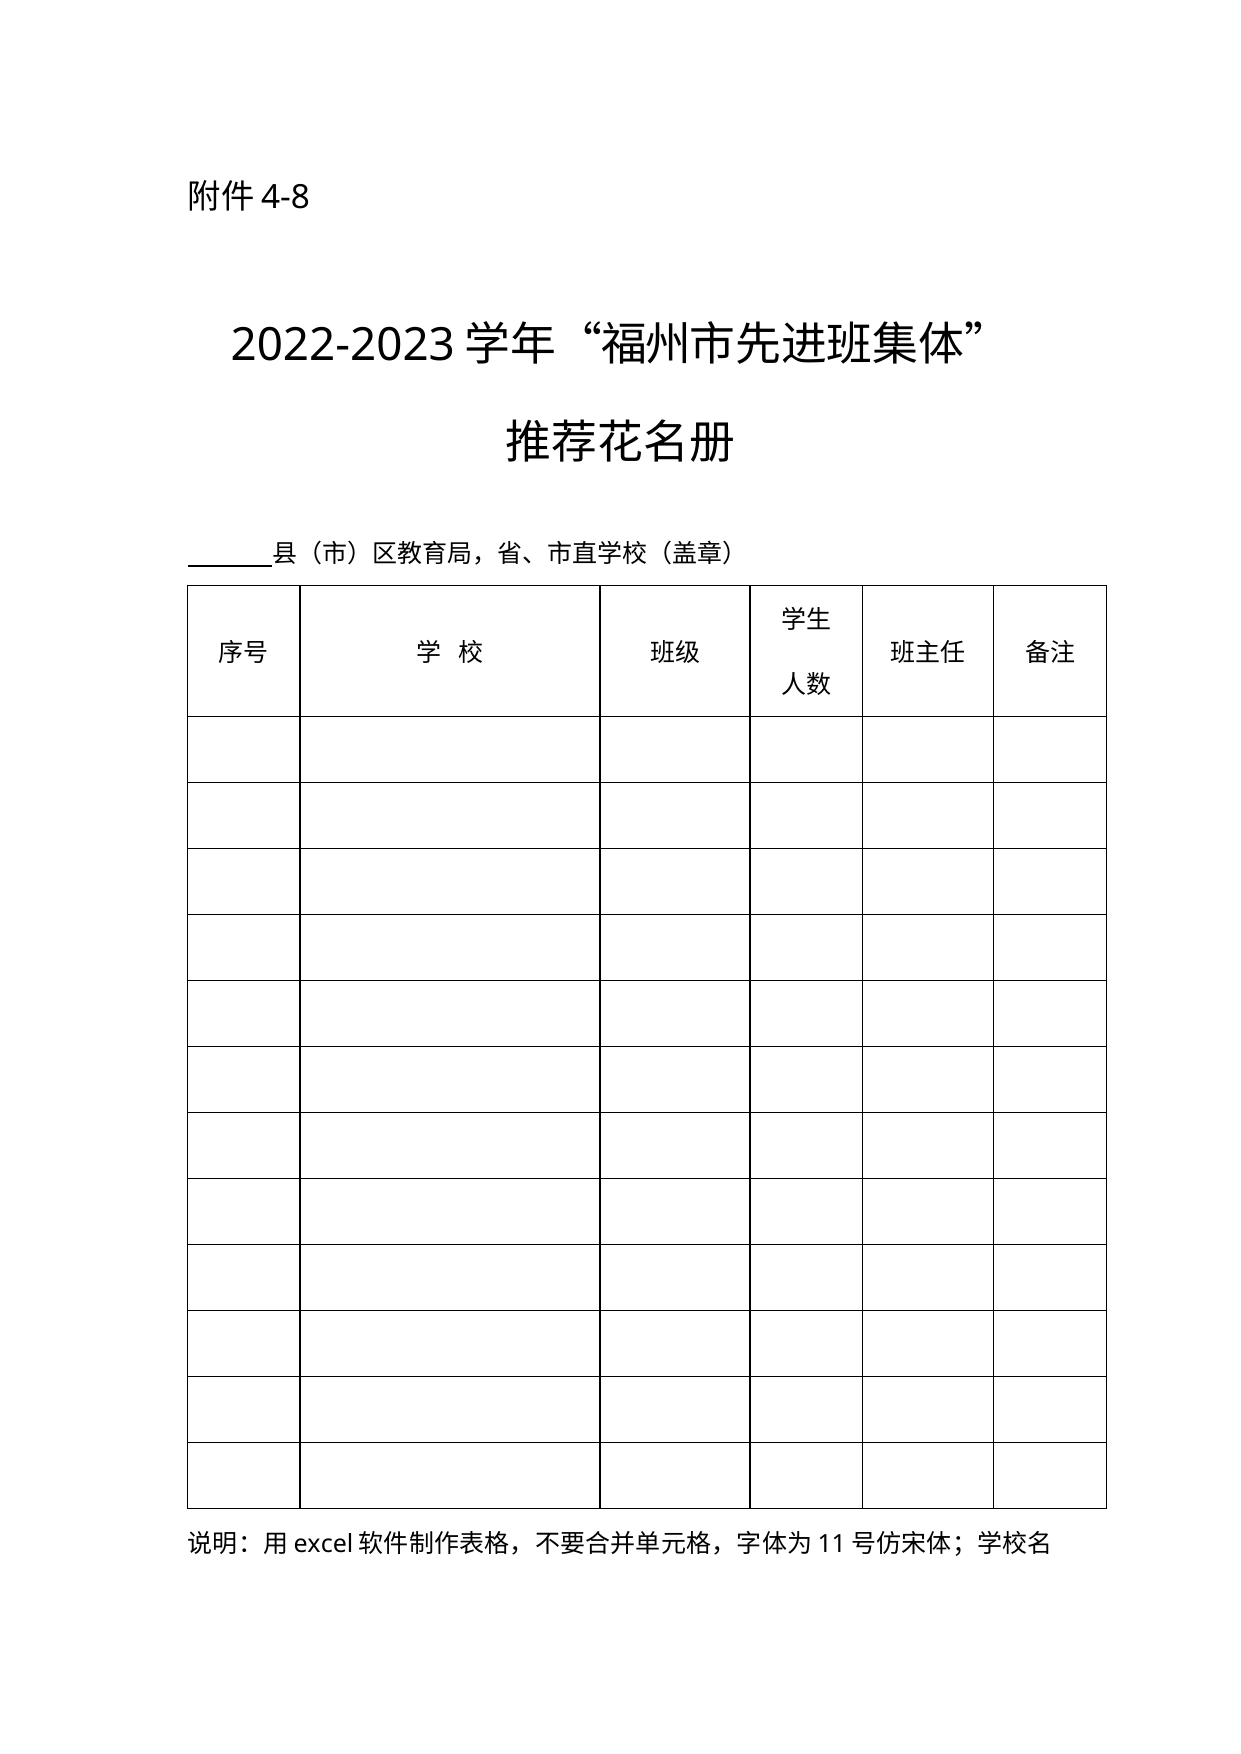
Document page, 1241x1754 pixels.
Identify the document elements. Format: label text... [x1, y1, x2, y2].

table_cell [188, 1377, 299, 1442]
table_cell [601, 1245, 749, 1310]
table_cell [751, 1113, 862, 1178]
table_cell [601, 1377, 749, 1442]
table_cell [301, 1179, 599, 1244]
table_cell [601, 849, 749, 914]
table_cell [301, 981, 599, 1046]
table_cell [994, 1047, 1106, 1112]
text 县（市）区教育局，省、市直学校（盖章） [187, 519, 1053, 584]
table_cell [301, 1245, 599, 1310]
table_cell [863, 1113, 993, 1178]
table_cell [188, 981, 299, 1046]
table_cell [994, 1245, 1106, 1310]
table_cell [601, 783, 749, 848]
table_header 学 校 [301, 586, 599, 716]
table_cell [301, 1443, 599, 1508]
table_cell [601, 1443, 749, 1508]
table_header 班级 [601, 586, 749, 716]
table_cell [301, 783, 599, 848]
table_cell [863, 1047, 993, 1112]
text 推荐花名册 [187, 389, 1053, 487]
table_header 学生 人数 [751, 586, 862, 716]
table_cell [188, 783, 299, 848]
table_cell [301, 1113, 599, 1178]
table_cell [301, 915, 599, 980]
table_cell [994, 981, 1106, 1046]
table_header 序号 [188, 586, 299, 716]
table_cell [863, 783, 993, 848]
table_cell [751, 1377, 862, 1442]
table_cell [601, 1311, 749, 1376]
table_cell [994, 717, 1106, 782]
table_cell [863, 1179, 993, 1244]
table_cell [188, 1245, 299, 1310]
table_cell [188, 1113, 299, 1178]
table_cell [751, 1179, 862, 1244]
table_cell [751, 1311, 862, 1376]
table_header 班主任 [863, 586, 993, 716]
table_cell [863, 1311, 993, 1376]
table_cell [994, 783, 1106, 848]
table_cell [188, 1443, 299, 1508]
table_cell [994, 1377, 1106, 1442]
table_cell [188, 849, 299, 914]
table_cell [751, 717, 862, 782]
table_cell [751, 849, 862, 914]
table_cell [863, 1443, 993, 1508]
table_cell [188, 1179, 299, 1244]
table_cell [188, 915, 299, 980]
table_cell [994, 1113, 1106, 1178]
table_cell [863, 717, 993, 782]
table_cell [994, 1179, 1106, 1244]
table_cell [751, 1047, 862, 1112]
table_header 备注 [994, 586, 1106, 716]
table_cell [751, 981, 862, 1046]
table_cell [751, 1245, 862, 1310]
table_cell [301, 1311, 599, 1376]
table_cell [994, 1311, 1106, 1376]
text 2022-2023学年“福州市先进班集体” [187, 292, 1053, 389]
table_cell [863, 1377, 993, 1442]
table_cell [301, 1047, 599, 1112]
table_cell [188, 1047, 299, 1112]
table_cell [188, 1311, 299, 1376]
table_cell [994, 915, 1106, 980]
table_cell [301, 1377, 599, 1442]
table_cell [601, 717, 749, 782]
table_cell [601, 1179, 749, 1244]
table_cell [601, 981, 749, 1046]
table_cell [751, 783, 862, 848]
table_cell [751, 915, 862, 980]
text 附件4-8 [187, 162, 1053, 227]
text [187, 1509, 1053, 1574]
table_cell [751, 1443, 862, 1508]
table_cell [301, 849, 599, 914]
table_cell [994, 849, 1106, 914]
table_cell [863, 1245, 993, 1310]
table_cell [994, 1443, 1106, 1508]
table_cell [601, 1047, 749, 1112]
table_cell [863, 981, 993, 1046]
table_cell [601, 1113, 749, 1178]
table_cell [863, 915, 993, 980]
table_cell [188, 717, 299, 782]
table_cell [863, 849, 993, 914]
table_cell [301, 717, 599, 782]
table_cell [601, 915, 749, 980]
